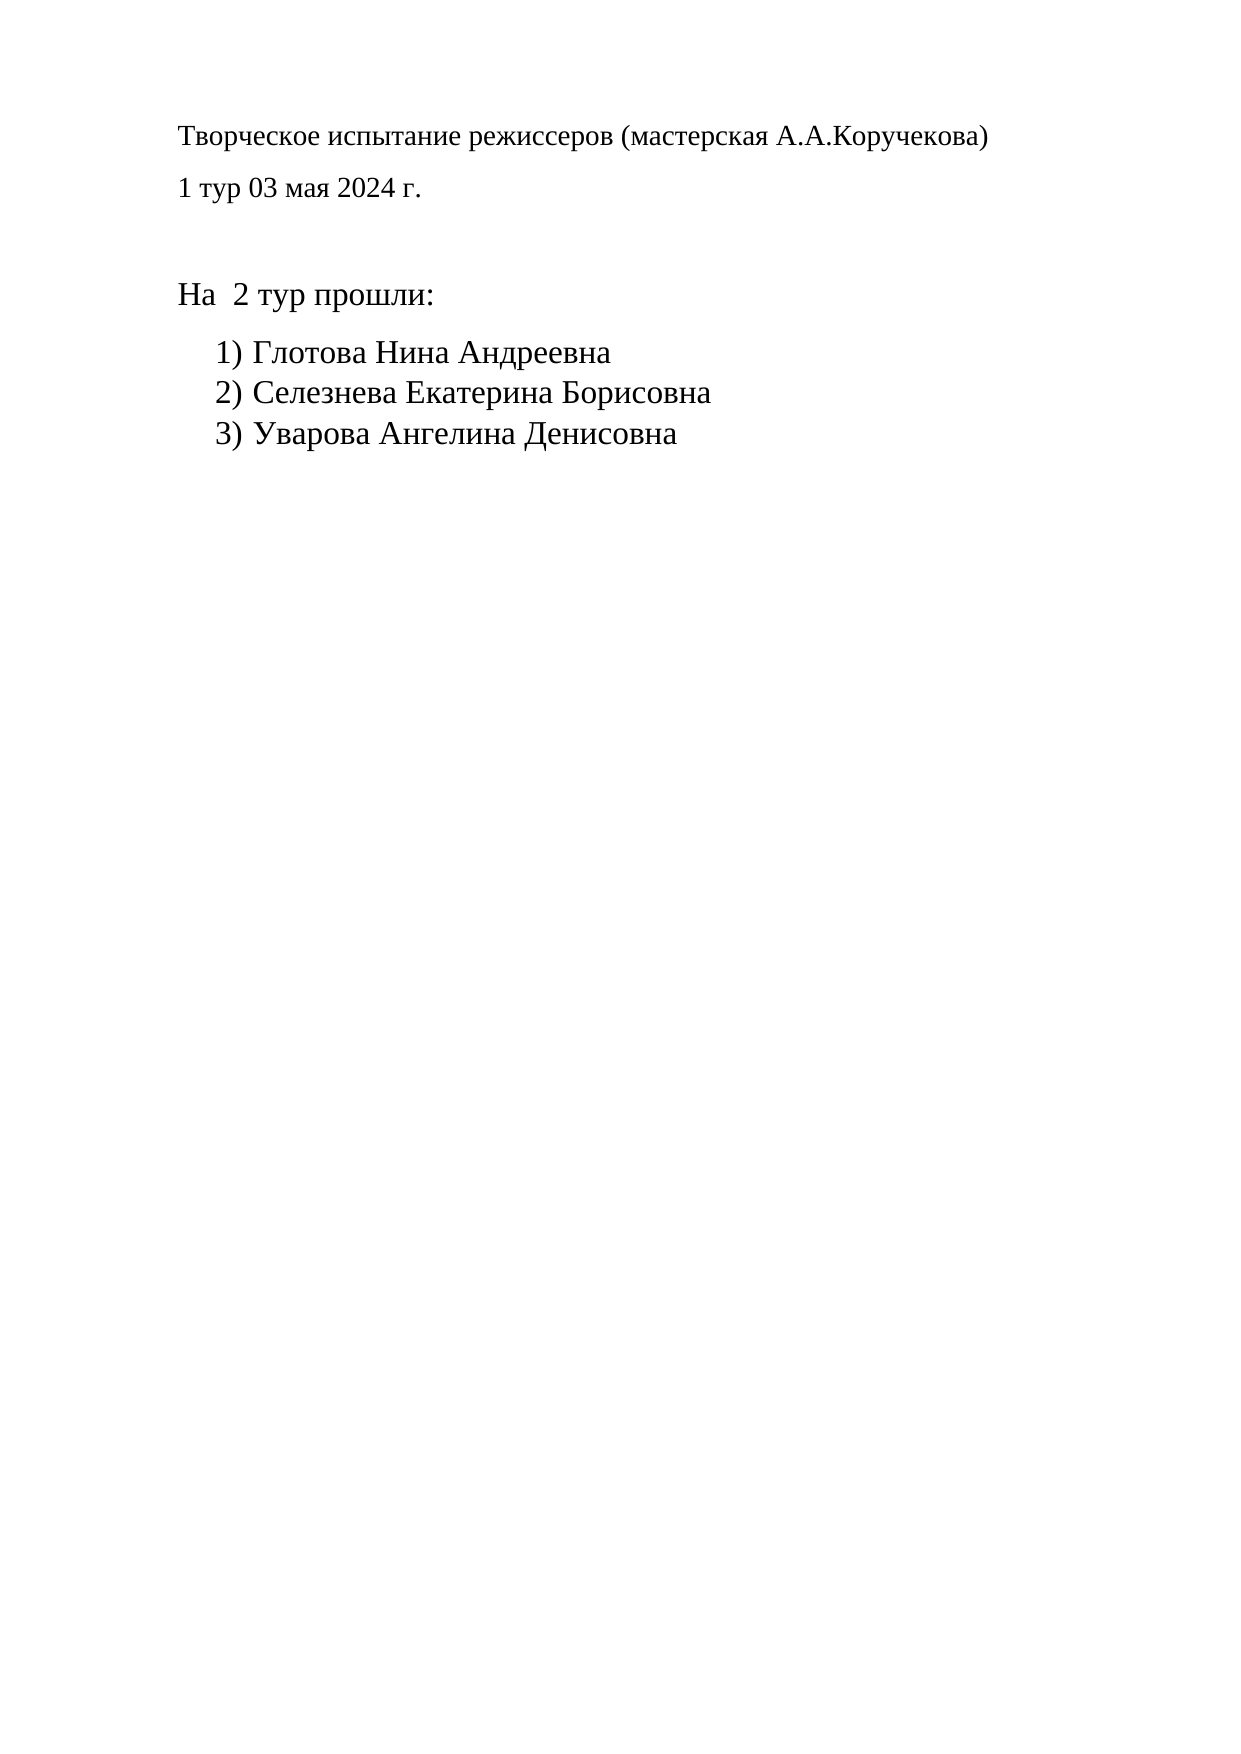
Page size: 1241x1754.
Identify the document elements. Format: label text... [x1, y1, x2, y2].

text 1 тур 03 мая 2024 г. [177, 170, 1152, 204]
text На 2 тур прошли: [177, 275, 1152, 313]
list Селезнева Екатерина Борисовна [215, 373, 1152, 411]
list Уварова Ангелина Денисовна [215, 413, 1152, 452]
text Творческое испытание режиссеров (мастерская А.А.Коручекова) [177, 118, 1152, 152]
list Глотова Нина Андреевна [215, 332, 1152, 370]
